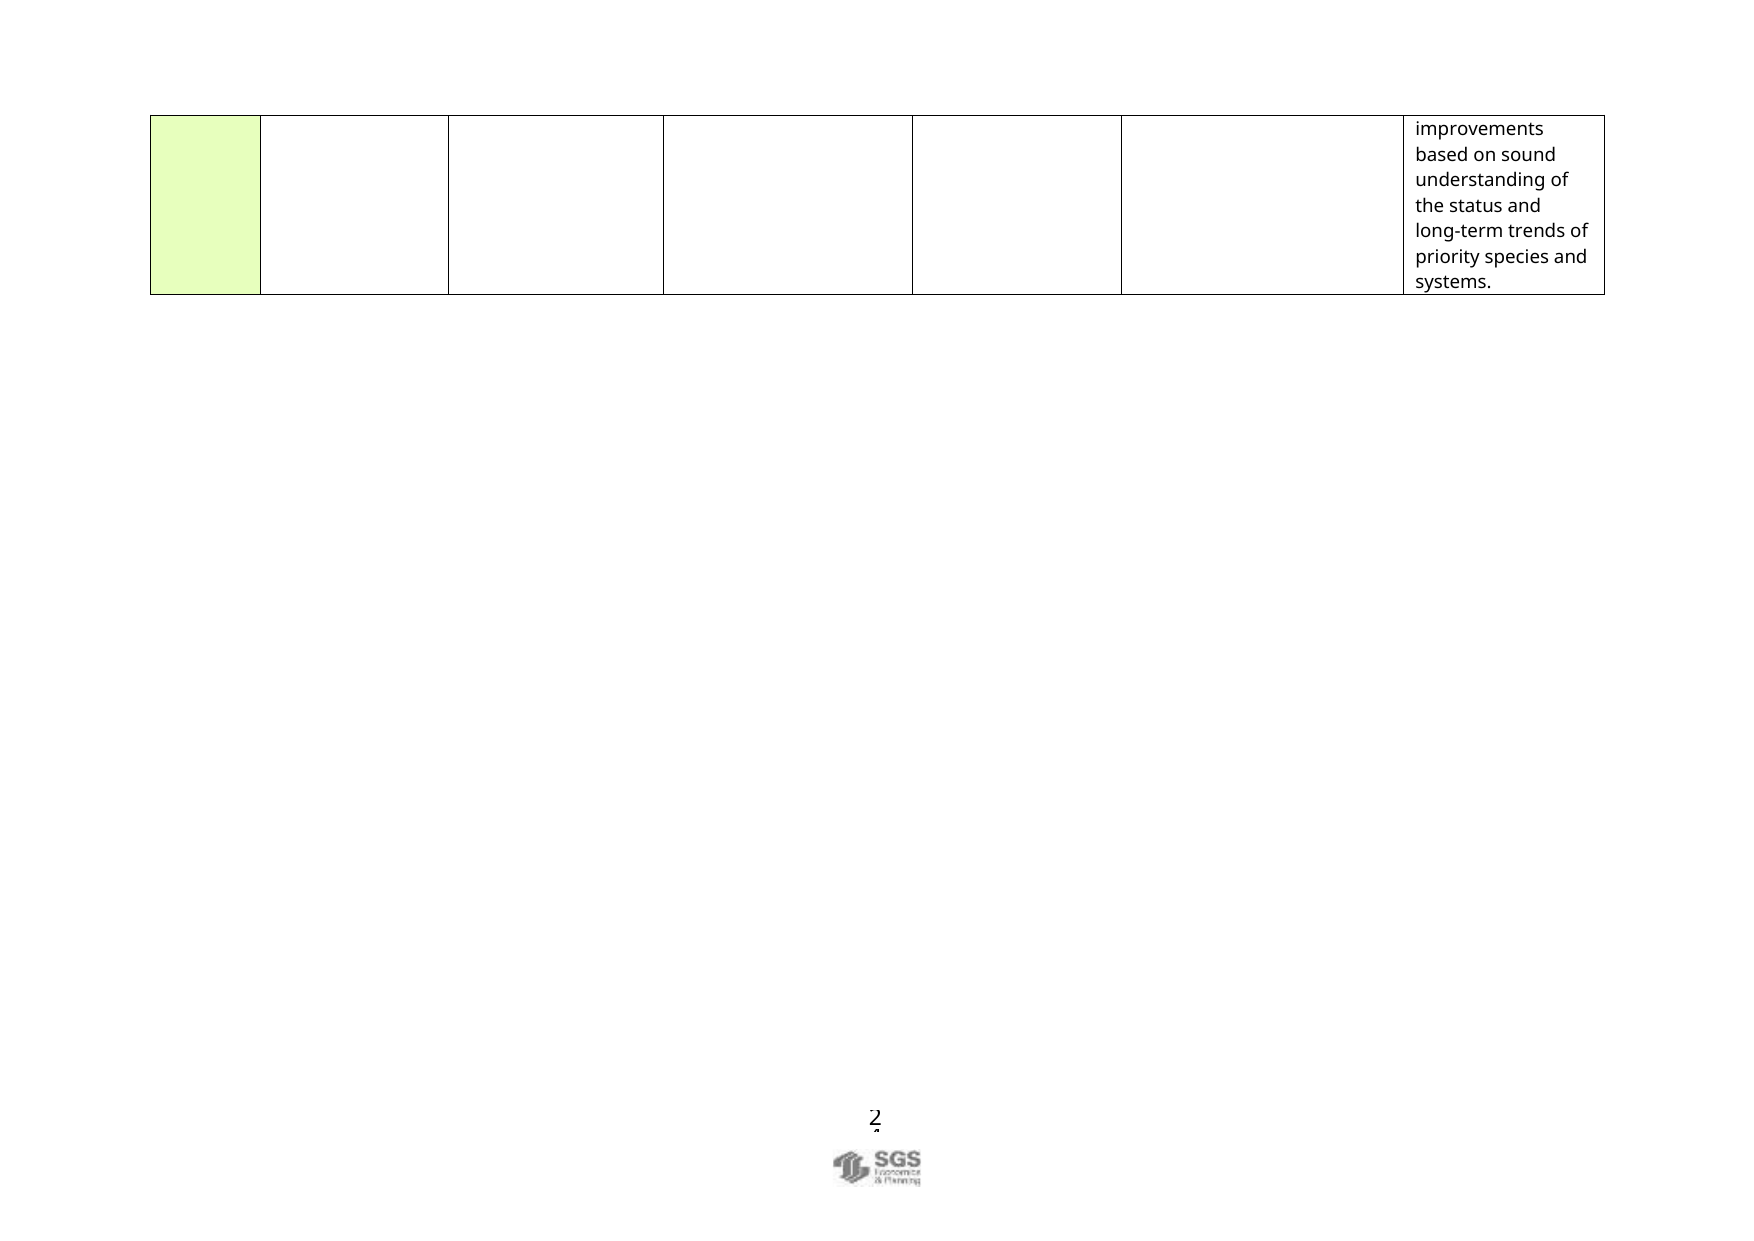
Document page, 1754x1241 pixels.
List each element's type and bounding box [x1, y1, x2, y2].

table_cell [261, 116, 448, 294]
table_cell [1404, 116, 1604, 294]
table_cell [449, 116, 663, 294]
table_cell [913, 116, 1121, 294]
table_cell [664, 116, 912, 294]
picture [832, 1149, 922, 1187]
table_cell [151, 116, 260, 294]
table_cell [1122, 116, 1403, 294]
